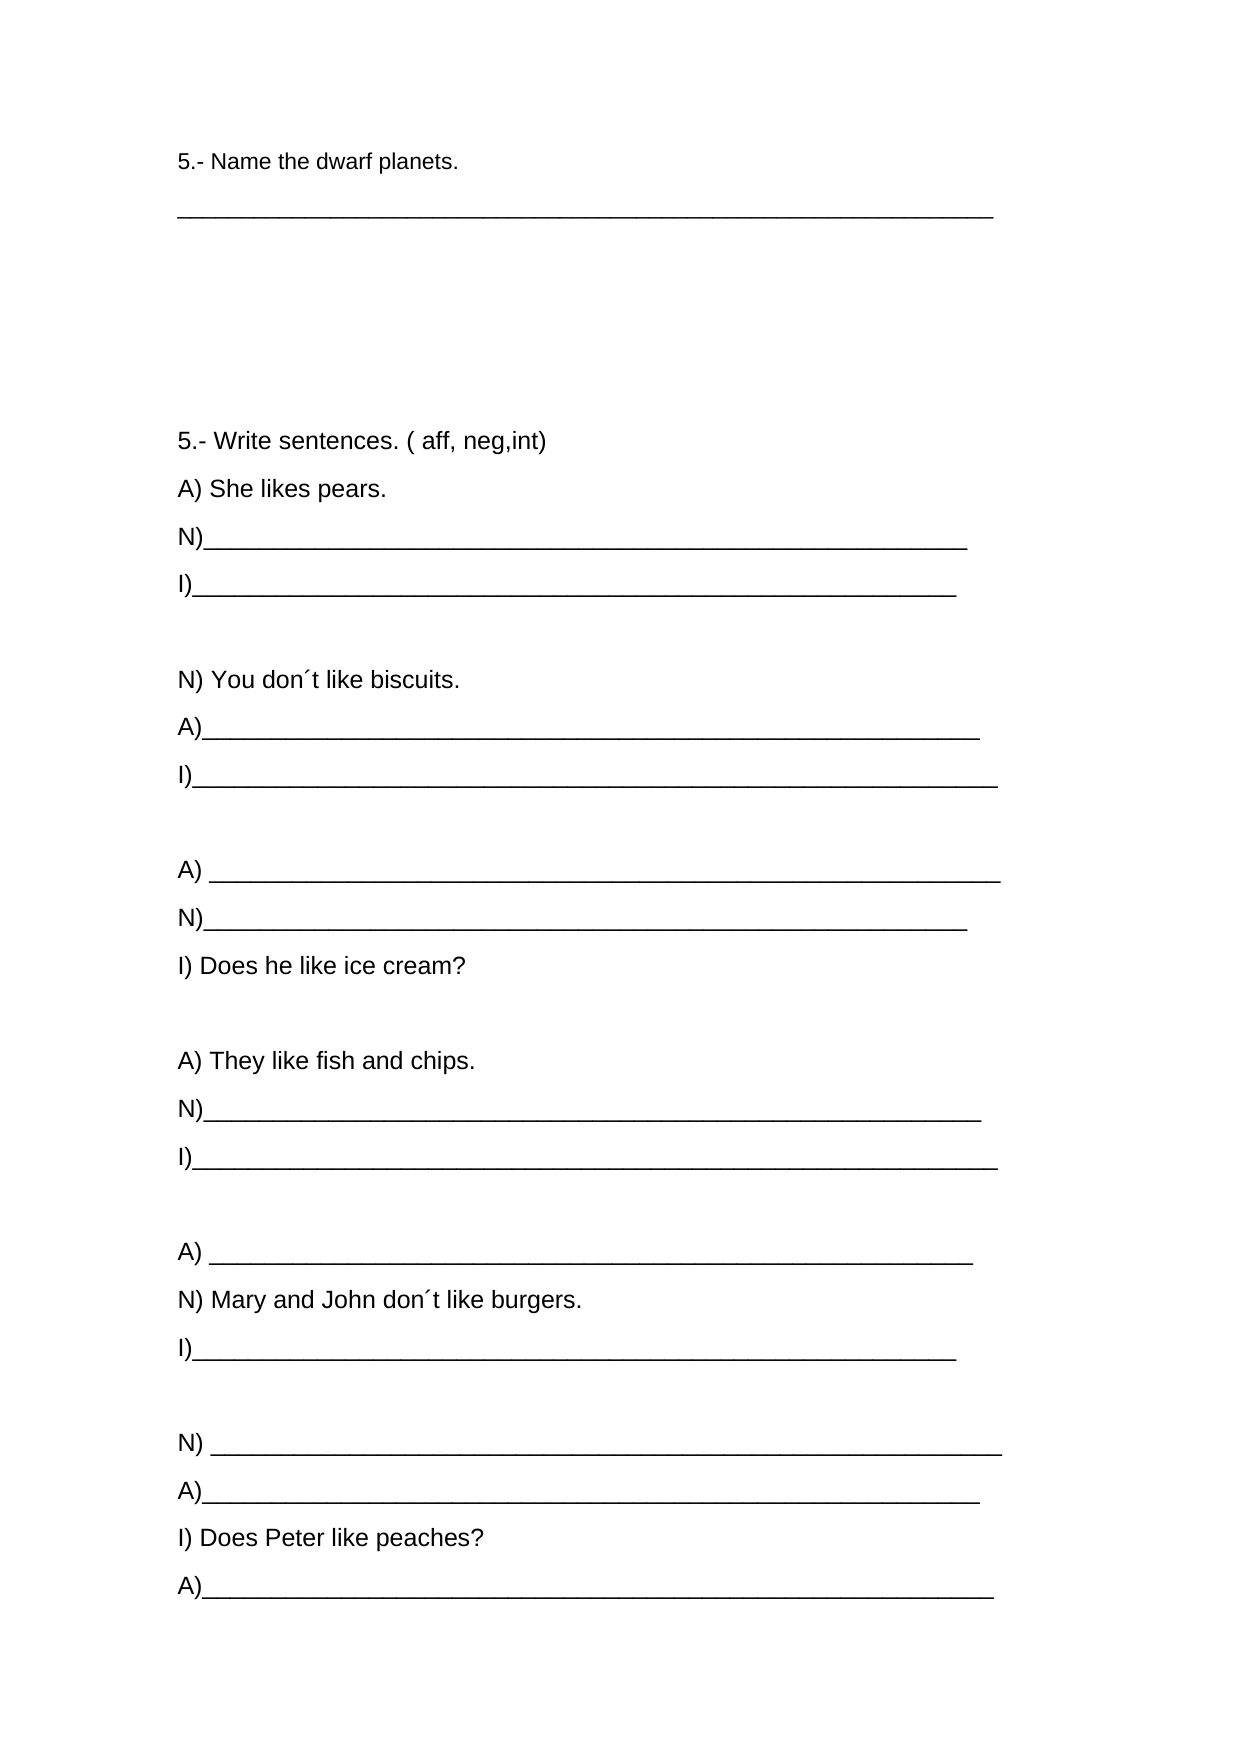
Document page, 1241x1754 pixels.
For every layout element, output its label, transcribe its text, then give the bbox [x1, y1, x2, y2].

text A) _________________________________________________________ [177, 855, 1063, 884]
text I)__________________________________________________________ [177, 1142, 1063, 1170]
text A)________________________________________________________ [177, 712, 1063, 741]
text N) You don´t like biscuits. [177, 664, 1063, 693]
text 5.- Name the dwarf planets. [177, 148, 1063, 174]
text A)________________________________________________________ [177, 1476, 1063, 1504]
text A) _______________________________________________________ [177, 1237, 1063, 1266]
text N)________________________________________________________ [177, 1094, 1063, 1123]
text A)_________________________________________________________ [177, 1571, 1063, 1600]
text I)_______________________________________________________ [177, 569, 1063, 598]
text I)__________________________________________________________ [177, 760, 1063, 789]
text A) They like fish and chips. [177, 1046, 1063, 1075]
text N) _________________________________________________________ [177, 1428, 1063, 1457]
text N)_______________________________________________________ [177, 521, 1063, 550]
text N) Mary and John don´t like burgers. [177, 1285, 1063, 1313]
text I)_______________________________________________________ [177, 1332, 1063, 1361]
text N)_______________________________________________________ [177, 903, 1063, 932]
text 5.- Write sentences. ( aff, neg,int) [177, 426, 1063, 455]
text I) Does Peter like peaches? [177, 1523, 1063, 1552]
text ________________________________________________________________ [177, 193, 1063, 219]
text A) She likes pears. [177, 474, 1063, 502]
text I) Does he like ice cream? [177, 951, 1063, 979]
